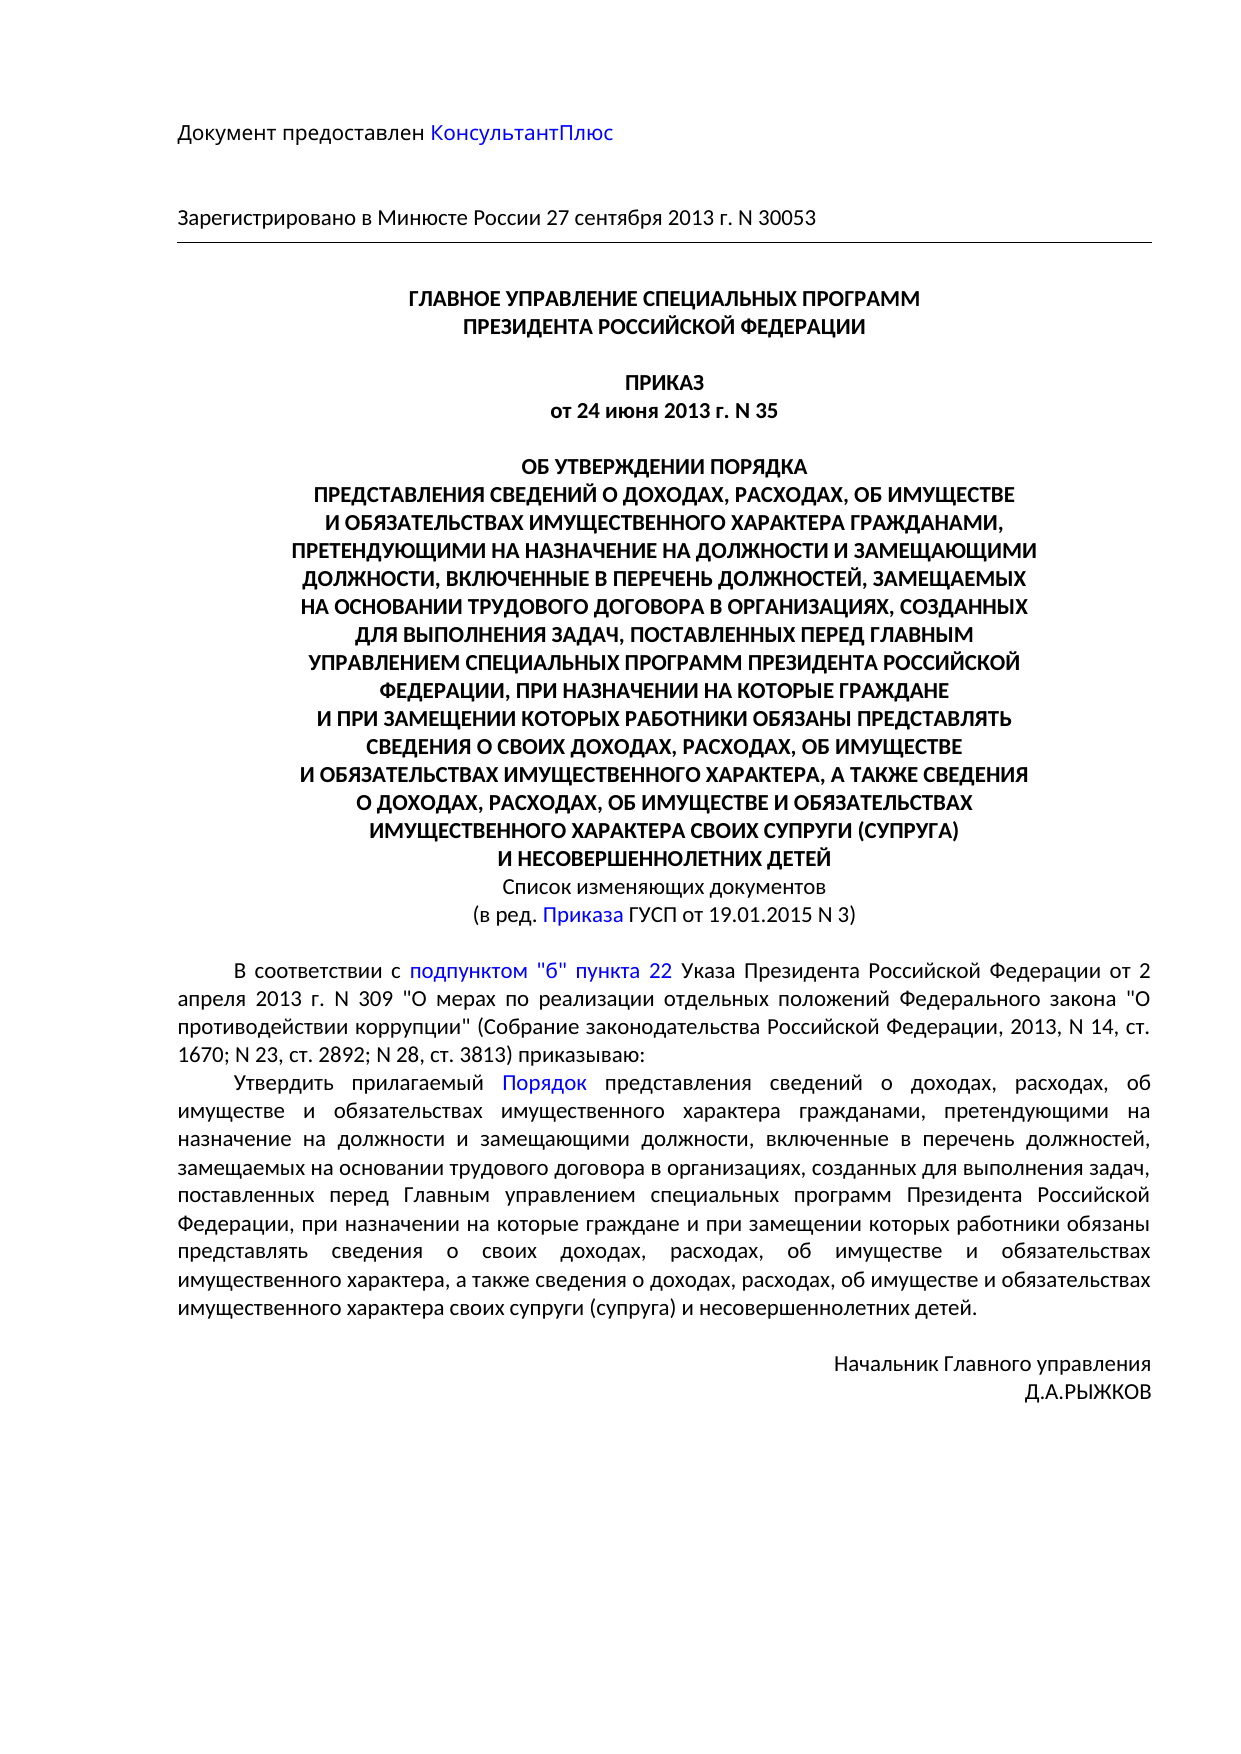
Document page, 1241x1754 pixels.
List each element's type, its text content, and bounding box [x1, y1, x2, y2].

title ПРИКАЗ [177, 368, 1152, 396]
text Утвердить прилагаемый Порядок представления сведений о доходах, расходах, об имуществе и обязательствах имущественного характера гражданами, претендующими на назначение на должности и замещающими должности, включенные в перечень должностей, замещаемых на основании трудового договора в организациях, созданных для выполнения задач, поставленных перед Главным управлением специальных программ Президента Российской Федерации, при назначении на которые граждане и при замещении которых работники обязаны представлять сведения о своих доходах, расходах, об имуществе и обязательствах имущественного характера, а также сведения о доходах, расходах, об имуществе и обязательствах имущественного характера своих супруги (супруга) и несовершеннолетних детей. [177, 1068, 1152, 1321]
text Список изменяющих документов [177, 872, 1152, 900]
title ИМУЩЕСТВЕННОГО ХАРАКТЕРА СВОИХ СУПРУГИ (СУПРУГА) [177, 816, 1152, 844]
title И ОБЯЗАТЕЛЬСТВАХ ИМУЩЕСТВЕННОГО ХАРАКТЕРА, А ТАКЖЕ СВЕДЕНИЯ [177, 760, 1152, 788]
text Д.А.РЫЖКОВ [177, 1377, 1152, 1405]
text Начальник Главного управления [177, 1349, 1152, 1377]
title ОБ УТВЕРЖДЕНИИ ПОРЯДКА [177, 452, 1152, 480]
title Документ предоставлен КонсультантПлюс [177, 118, 1152, 175]
title ДЛЯ ВЫПОЛНЕНИЯ ЗАДАЧ, ПОСТАВЛЕННЫХ ПЕРЕД ГЛАВНЫМ [177, 620, 1152, 648]
title И ПРИ ЗАМЕЩЕНИИ КОТОРЫХ РАБОТНИКИ ОБЯЗАНЫ ПРЕДСТАВЛЯТЬ [177, 704, 1152, 732]
title ПРЕЗИДЕНТА РОССИЙСКОЙ ФЕДЕРАЦИИ [177, 312, 1152, 340]
title И НЕСОВЕРШЕННОЛЕТНИХ ДЕТЕЙ [177, 844, 1152, 872]
title СВЕДЕНИЯ О СВОИХ ДОХОДАХ, РАСХОДАХ, ОБ ИМУЩЕСТВЕ [177, 732, 1152, 760]
title ДОЛЖНОСТИ, ВКЛЮЧЕННЫЕ В ПЕРЕЧЕНЬ ДОЛЖНОСТЕЙ, ЗАМЕЩАЕМЫХ [177, 564, 1152, 592]
text Зарегистрировано в Минюсте России 27 сентября 2013 г. N 30053 [177, 203, 1152, 231]
title УПРАВЛЕНИЕМ СПЕЦИАЛЬНЫХ ПРОГРАММ ПРЕЗИДЕНТА РОССИЙСКОЙ [177, 648, 1152, 676]
title ГЛАВНОЕ УПРАВЛЕНИЕ СПЕЦИАЛЬНЫХ ПРОГРАММ [177, 284, 1152, 312]
title И ОБЯЗАТЕЛЬСТВАХ ИМУЩЕСТВЕННОГО ХАРАКТЕРА ГРАЖДАНАМИ, [177, 508, 1152, 536]
text (в ред. Приказа ГУСП от 19.01.2015 N 3) [177, 900, 1152, 928]
title ПРЕТЕНДУЮЩИМИ НА НАЗНАЧЕНИЕ НА ДОЛЖНОСТИ И ЗАМЕЩАЮЩИМИ [177, 536, 1152, 564]
title от 24 июня 2013 г. N 35 [177, 396, 1152, 424]
text В соответствии с подпунктом "б" пункта 22 Указа Президента Российской Федерации от 2 апреля 2013 г. N 309 "О мерах по реализации отдельных положений Федерального закона "О противодействии коррупции" (Собрание законодательства Российской Федерации, 2013, N 14, ст. 1670; N 23, ст. 2892; N 28, ст. 3813) приказываю: [177, 956, 1152, 1068]
title ПРЕДСТАВЛЕНИЯ СВЕДЕНИЙ О ДОХОДАХ, РАСХОДАХ, ОБ ИМУЩЕСТВЕ [177, 480, 1152, 508]
title НА ОСНОВАНИИ ТРУДОВОГО ДОГОВОРА В ОРГАНИЗАЦИЯХ, СОЗДАННЫХ [177, 592, 1152, 620]
title ФЕДЕРАЦИИ, ПРИ НАЗНАЧЕНИИ НА КОТОРЫЕ ГРАЖДАНЕ [177, 676, 1152, 704]
title О ДОХОДАХ, РАСХОДАХ, ОБ ИМУЩЕСТВЕ И ОБЯЗАТЕЛЬСТВАХ [177, 788, 1152, 816]
